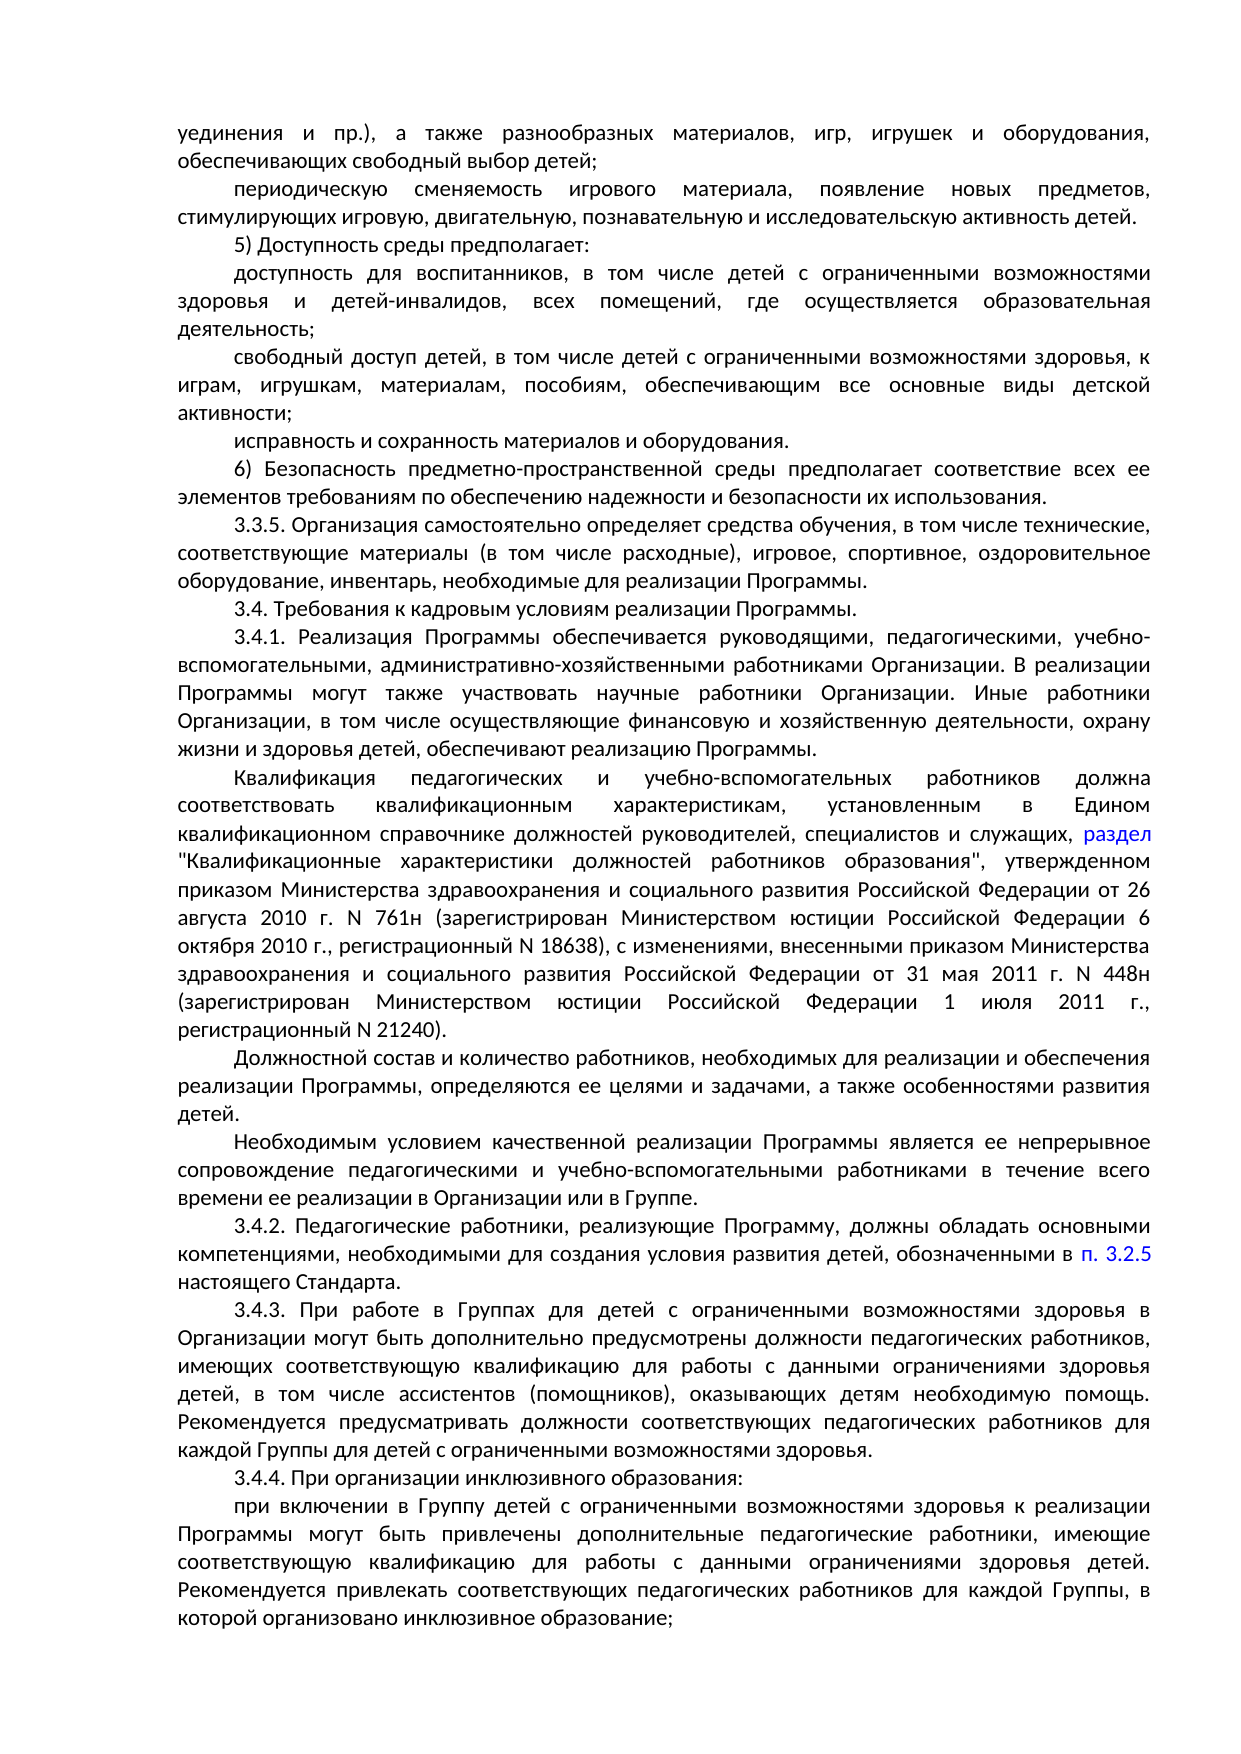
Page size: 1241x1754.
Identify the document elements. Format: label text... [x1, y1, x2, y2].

text исправность и сохранность материалов и оборудования. [177, 426, 1152, 454]
text свободный доступ детей, в том числе детей с ограниченными возможностями здоровья, к играм, игрушкам, материалам, пособиям, обеспечивающим все основные виды детской активности; [177, 342, 1152, 426]
text Необходимым условием качественной реализации Программы является ее непрерывное сопровождение педагогическими и учебно-вспомогательными работниками в течение всего времени ее реализации в Организации или в Группе. [177, 1127, 1152, 1211]
text Квалификация педагогических и учебно-вспомогательных работников должна соответствовать квалификационным характеристикам, установленным в Едином квалификационном справочнике должностей руководителей, специалистов и служащих, раздел "Квалификационные характеристики должностей работников образования", утвержденном приказом Министерства здравоохранения и социального развития Российской Федерации от 26 августа 2010 г. N 761н (зарегистрирован Министерством юстиции Российской Федерации 6 октября 2010 г., регистрационный N 18638), с изменениями, внесенными приказом Министерства здравоохранения и социального развития Российской Федерации от 31 мая 2011 г. N 448н (зарегистрирован Министерством юстиции Российской Федерации 1 июля 2011 г., регистрационный N 21240). [177, 763, 1152, 1043]
text Должностной состав и количество работников, необходимых для реализации и обеспечения реализации Программы, определяются ее целями и задачами, а также особенностями развития детей. [177, 1043, 1152, 1127]
text 3.4.4. При организации инклюзивного образования: [177, 1463, 1152, 1491]
text 3.4.1. Реализация Программы обеспечивается руководящими, педагогическими, учебно-вспомогательными, административно-хозяйственными работниками Организации. В реализации Программы могут также участвовать научные работники Организации. Иные работники Организации, в том числе осуществляющие финансовую и хозяйственную деятельности, охрану жизни и здоровья детей, обеспечивают реализацию Программы. [177, 622, 1152, 763]
text 3.4. Требования к кадровым условиям реализации Программы. [177, 594, 1152, 622]
text 3.4.2. Педагогические работники, реализующие Программу, должны обладать основными компетенциями, необходимыми для создания условия развития детей, обозначенными в п. 3.2.5 настоящего Стандарта. [177, 1211, 1152, 1295]
text 5) Доступность среды предполагает: [177, 230, 1152, 258]
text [177, 118, 1152, 174]
text периодическую сменяемость игрового материала, появление новых предметов, стимулирующих игровую, двигательную, познавательную и исследовательскую активность детей. [177, 174, 1152, 230]
text 6) Безопасность предметно-пространственной среды предполагает соответствие всех ее элементов требованиям по обеспечению надежности и безопасности их использования. [177, 454, 1152, 510]
text при включении в Группу детей с ограниченными возможностями здоровья к реализации Программы могут быть привлечены дополнительные педагогические работники, имеющие соответствующую квалификацию для работы с данными ограничениями здоровья детей. Рекомендуется привлекать соответствующих педагогических работников для каждой Группы, в которой организовано инклюзивное образование; [177, 1491, 1152, 1631]
text доступность для воспитанников, в том числе детей с ограниченными возможностями здоровья и детей-инвалидов, всех помещений, где осуществляется образовательная деятельность; [177, 258, 1152, 342]
text 3.3.5. Организация самостоятельно определяет средства обучения, в том числе технические, соответствующие материалы (в том числе расходные), игровое, спортивное, оздоровительное оборудование, инвентарь, необходимые для реализации Программы. [177, 510, 1152, 594]
text 3.4.3. При работе в Группах для детей с ограниченными возможностями здоровья в Организации могут быть дополнительно предусмотрены должности педагогических работников, имеющих соответствующую квалификацию для работы с данными ограничениями здоровья детей, в том числе ассистентов (помощников), оказывающих детям необходимую помощь. Рекомендуется предусматривать должности соответствующих педагогических работников для каждой Группы для детей с ограниченными возможностями здоровья. [177, 1295, 1152, 1463]
